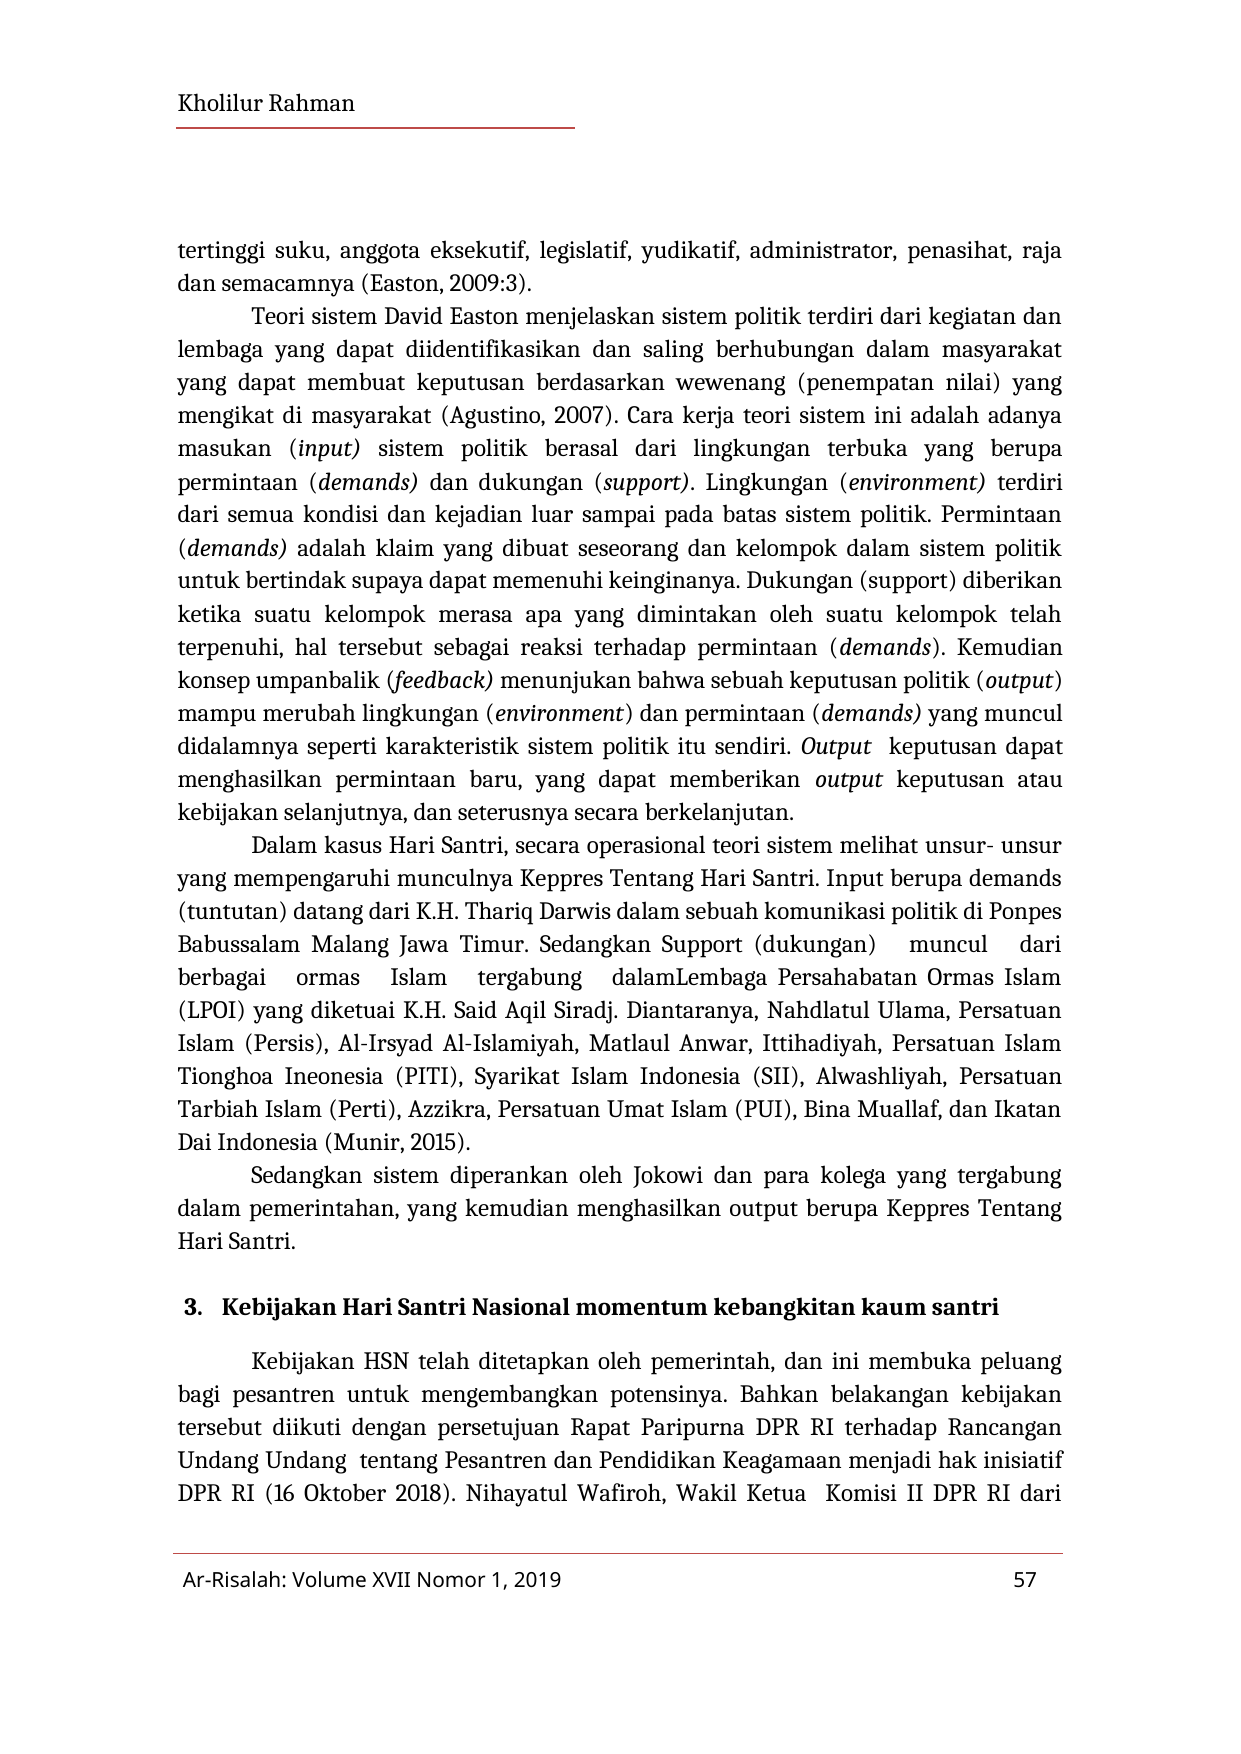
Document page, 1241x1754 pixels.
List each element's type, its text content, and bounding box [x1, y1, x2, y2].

text Teori sistem David Easton menjelaskan sistem politik terdiri dari kegiatan dan lembaga yang dapat diidentifikasikan dan saling berhubungan dalam masyarakat yang dapat membuat keputusan berdasarkan wewenang (penempatan nilai) yang mengikat di masyarakat (Agustino, 2007). Cara kerja teori sistem ini adalah adanya masukan (input) sistem politik berasal dari lingkungan terbuka yang berupa permintaan (demands) dan dukungan (support). Lingkungan (environment) terdiri dari semua kondisi dan kejadian luar sampai pada batas sistem politik. Permintaan (demands) adalah klaim yang dibuat seseorang dan kelompok dalam sistem politik untuk bertindak supaya dapat memenuhi keinginanya. Dukungan (support) diberikan ketika suatu kelompok merasa apa yang dimintakan oleh suatu kelompok telah terpenuhi, hal tersebut sebagai reaksi terhadap permintaan (demands). Kemudian konsep umpanbalik (feedback) menunjukan bahwa sebuah keputusan politik (output) mampu merubah lingkungan (environment) dan permintaan (demands) yang muncul didalamnya seperti karakteristik sistem politik itu sendiri. Output keputusan dapat menghasilkan permintaan baru, yang dapat memberikan output keputusan atau kebijakan selanjutnya, dan seterusnya secara berkelanjutan. [177, 302, 1063, 826]
list Kebijakan Hari Santri Nasional momentum kebangkitan kaum santri [184, 1293, 1063, 1322]
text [177, 1347, 1063, 1508]
text Sedangkan sistem diperankan oleh Jokowi dan para kolega yang tergabung dalam pemerintahan, yang kemudian menghasilkan output berupa Keppres Tentang Hari Santri. [177, 1161, 1063, 1256]
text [177, 236, 1063, 298]
text Dalam kasus Hari Santri, secara operasional teori sistem melihat unsur- unsur yang mempengaruhi munculnya Keppres Tentang Hari Santri. Input berupa demands (tuntutan) datang dari K.H. Thariq Darwis dalam sebuah komunikasi politik di Ponpes Babussalam Malang Jawa Timur. Sedangkan Support (dukungan) muncul dari berbagai ormas Islam tergabung dalamLembaga Persahabatan Ormas Islam (LPOI) yang diketuai K.H. Said Aqil Siradj. Diantaranya, Nahdlatul Ulama, Persatuan Islam (Persis), Al-Irsyad Al-Islamiyah, Matlaul Anwar, Ittihadiyah, Persatuan Islam Tionghoa Ineonesia (PITI), Syarikat Islam Indonesia (SII), Alwashliyah, Persatuan Tarbiah Islam (Perti), Azzikra, Persatuan Umat Islam (PUI), Bina Muallaf, dan Ikatan Dai Indonesia (Munir, 2015). [177, 831, 1063, 1157]
